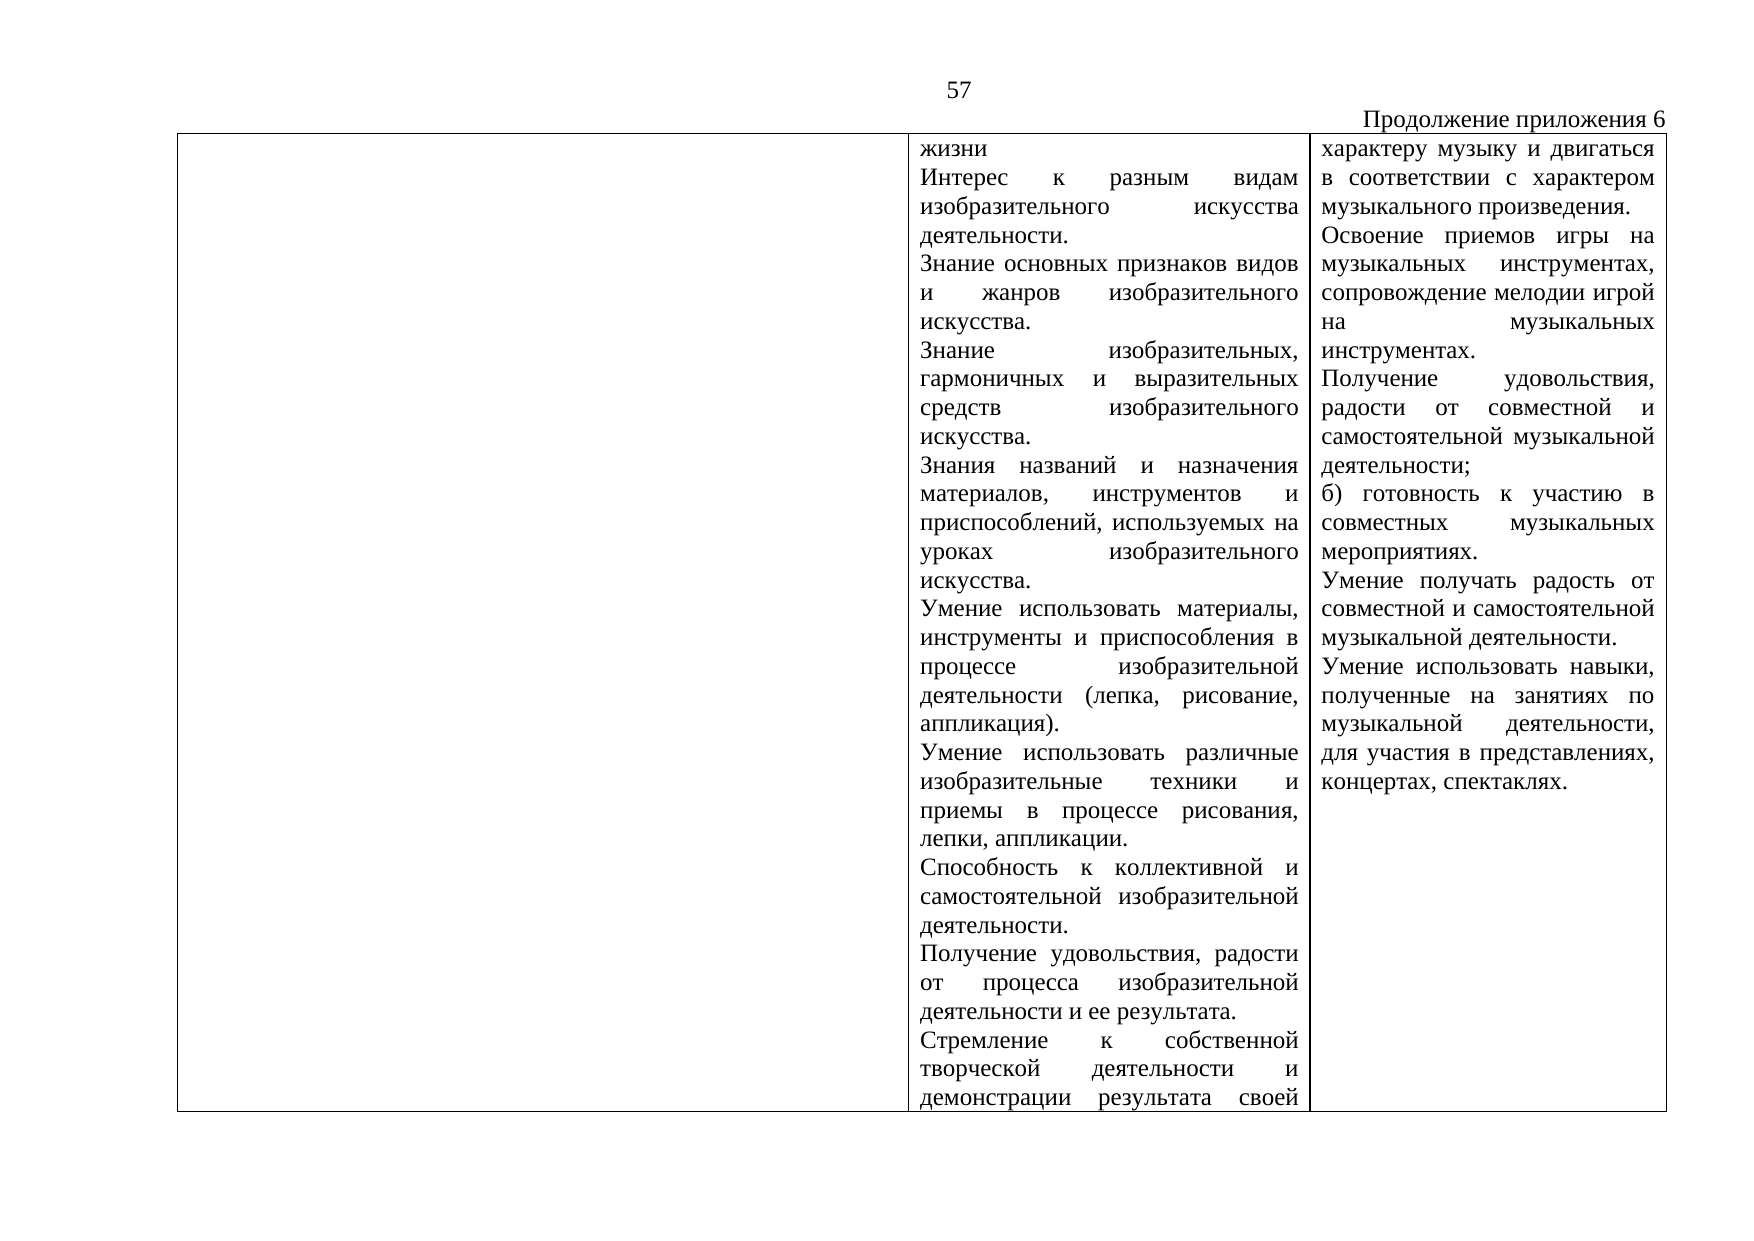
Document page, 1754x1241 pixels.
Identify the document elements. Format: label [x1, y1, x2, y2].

table_cell [178, 134, 908, 1111]
table_cell [1311, 134, 1666, 1111]
table_cell [909, 134, 1309, 1111]
